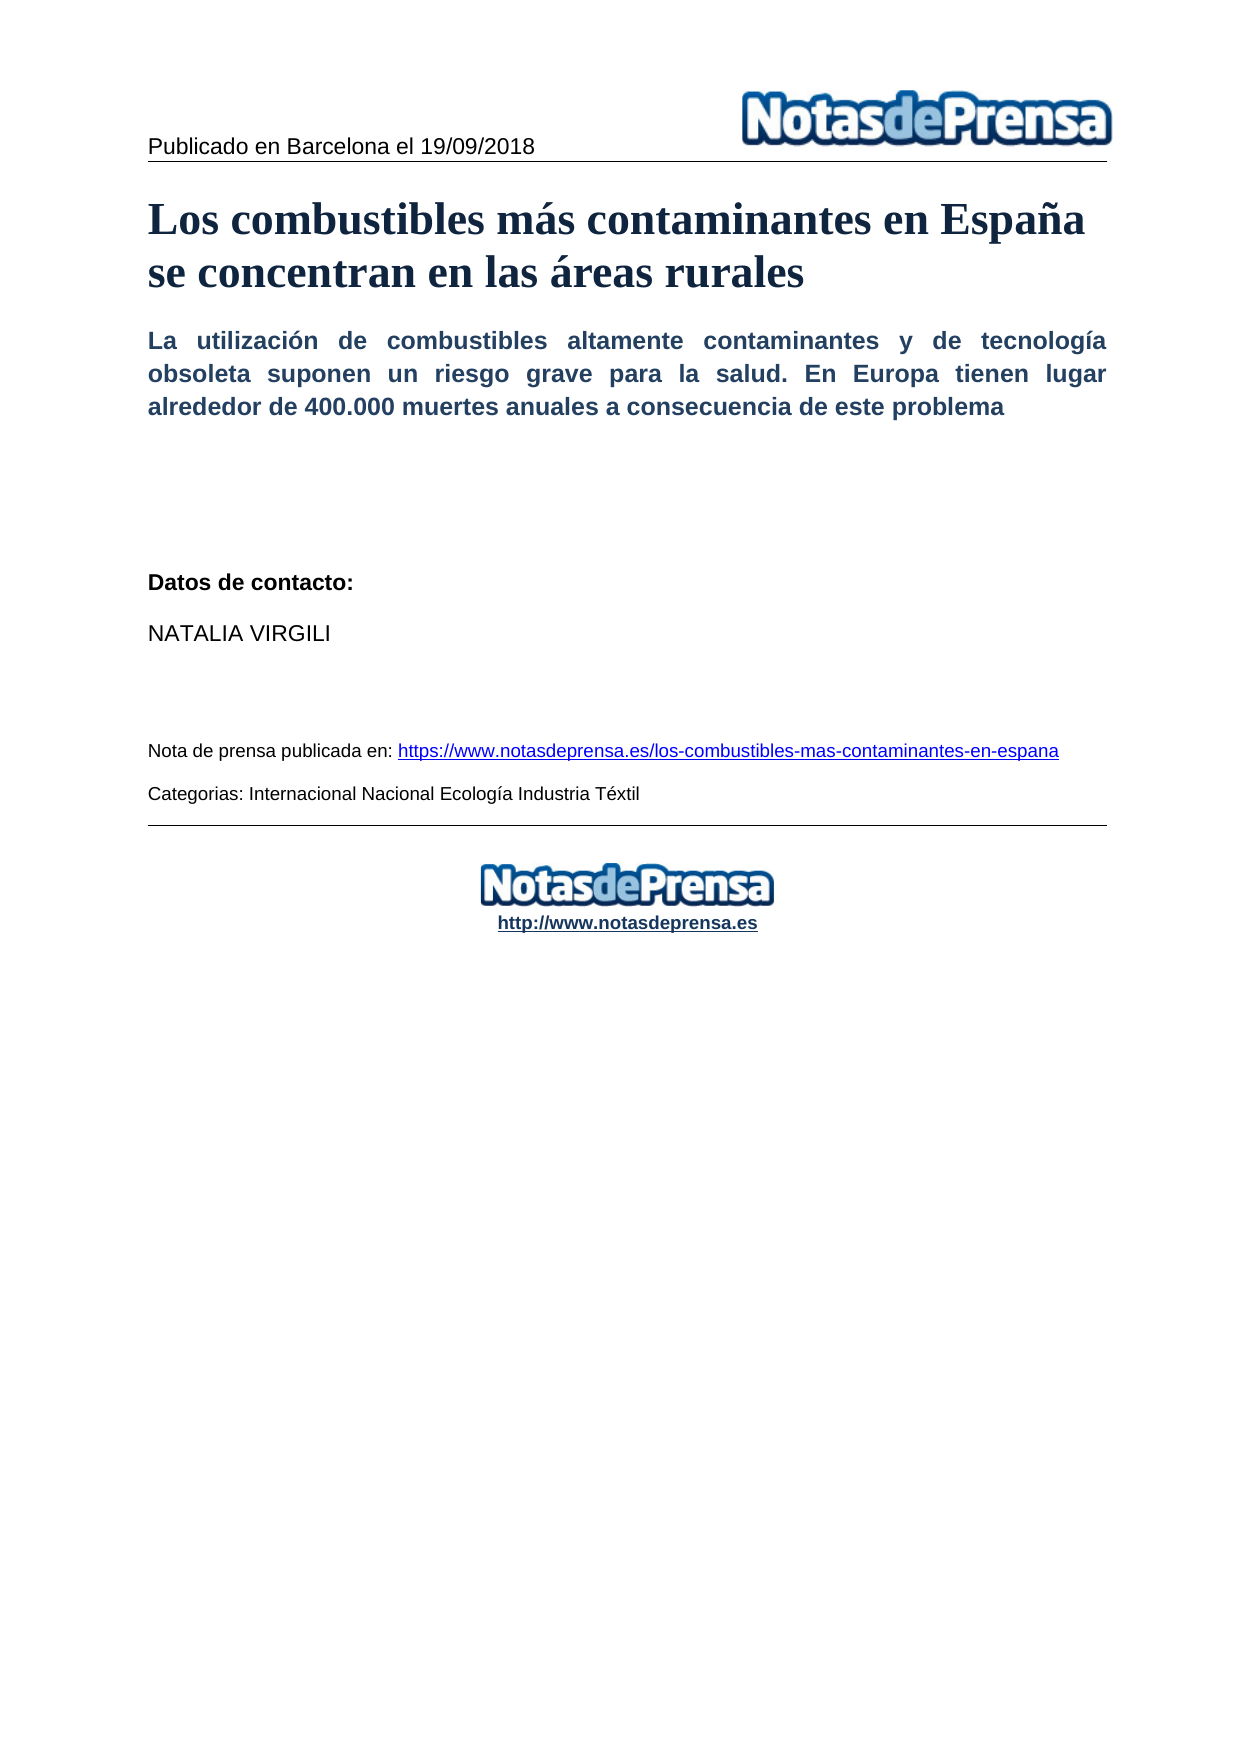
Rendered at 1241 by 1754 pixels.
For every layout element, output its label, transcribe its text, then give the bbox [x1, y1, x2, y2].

subtitle La utilización de combustibles altamente contaminantes y de tecnología obsoleta suponen un riesgo grave para la salud. En Europa tienen lugar alrededor de 400.000 muertes anuales a consecuencia de este problema [148, 326, 1107, 421]
text Nota de prensa publicada en: https://www.notasdeprensa.es/los-combustibles-mas-contaminantes-en-espana [148, 740, 1107, 762]
picture [480, 862, 775, 908]
text Categorias: Internacional Nacional Ecología Industria Téxtil [148, 783, 1107, 804]
picture [742, 90, 1113, 148]
subtitle Los combustibles más contaminantes en España se concentran en las áreas rurales [148, 192, 1107, 297]
text Publicado en Barcelona el 19/09/2018 [148, 133, 1107, 161]
text NATALIA VIRGILI [148, 619, 1063, 646]
text http://www.notasdeprensa.es [148, 912, 1107, 934]
text Datos de contacto: [148, 568, 1107, 595]
